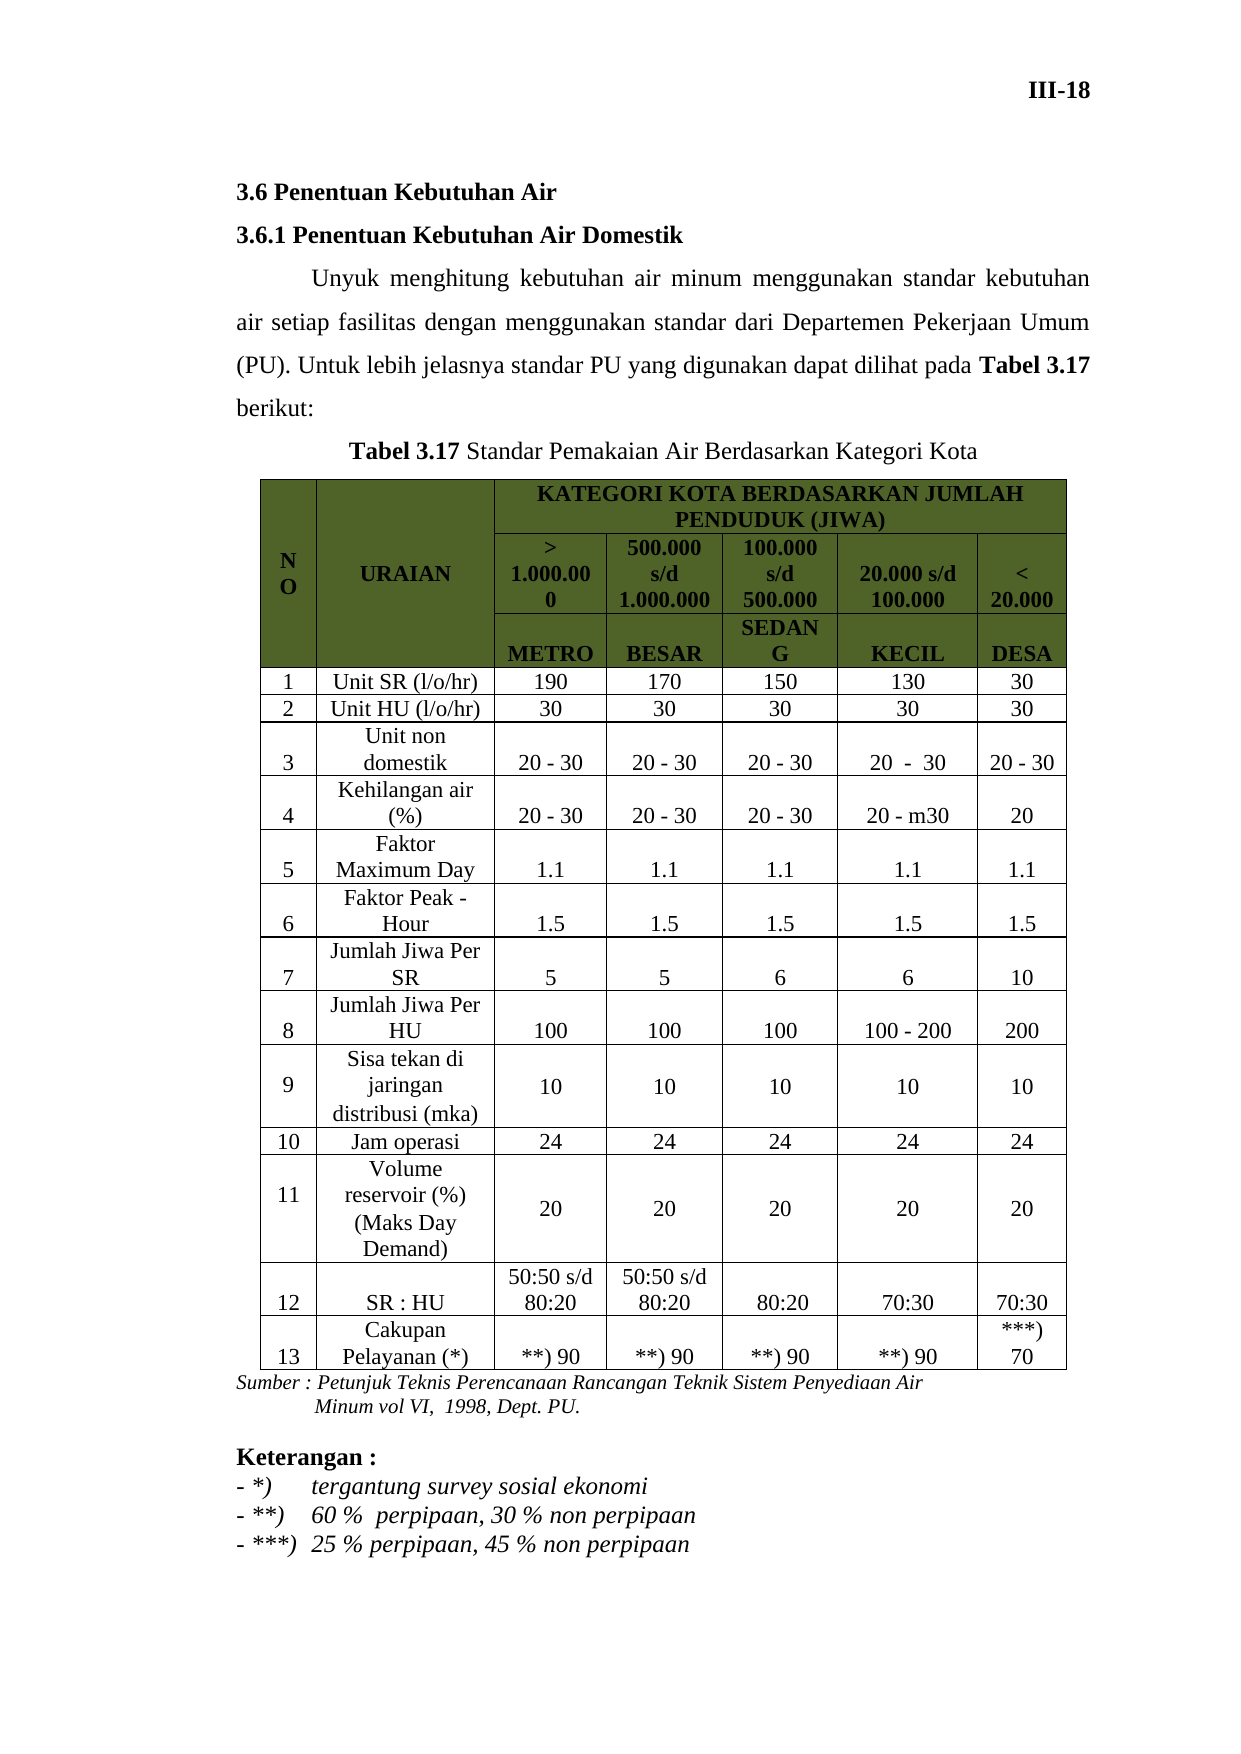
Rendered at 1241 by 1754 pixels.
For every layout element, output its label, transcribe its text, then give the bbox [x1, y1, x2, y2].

table_cell 100 [723, 991, 837, 1044]
table_cell 20 [838, 1155, 977, 1262]
table_cell 50:50 s/d 80:20 [607, 1263, 722, 1315]
table_cell Jam operasi [317, 1128, 494, 1154]
table_cell 70:30 [838, 1263, 977, 1315]
table_cell 1 [261, 668, 316, 694]
table_cell 1.1 [495, 830, 606, 883]
table_cell Sisa tekan di jaringan [317, 1045, 494, 1098]
table_cell 11 [261, 1155, 316, 1208]
table_cell 10 [607, 1045, 722, 1127]
table_cell 1.5 [838, 884, 977, 936]
table_cell 20.000 s/d 100.000 [838, 534, 977, 613]
table_cell 7 [261, 938, 316, 990]
table_cell 20 - 30 [838, 723, 977, 775]
table_cell 1.1 [838, 830, 977, 883]
table_cell [261, 1208, 316, 1262]
table_cell 20 [978, 1155, 1066, 1262]
table_cell 30 [978, 695, 1066, 721]
table_cell 30 [978, 668, 1066, 694]
table_cell 150 [723, 668, 837, 694]
table_cell 20 - 30 [723, 723, 837, 775]
text Unyuk menghitung kebutuhan air minum menggunakan standar kebutuhan air setiap fasilitas dengan menggunakan standar dari Departemen Pekerjaan Umum (PU). Untuk lebih jelasnya standar PU yang digunakan dapat dilihat pada Tabel 3.17 berikut: [236, 263, 1090, 422]
table_cell METRO [495, 614, 606, 667]
table_cell Unit HU (l/o/hr) [317, 695, 494, 721]
text Minum vol VI, 1998, Dept. PU. [236, 1394, 1090, 1418]
table_cell Jumlah Jiwa Per SR [317, 938, 494, 990]
table_cell 20 - 30 [495, 723, 606, 775]
table_cell Faktor Peak - Hour [317, 884, 494, 936]
table_cell 20 - 30 [495, 776, 606, 829]
table_cell 24 [978, 1128, 1066, 1154]
table_cell 5 [261, 830, 316, 883]
table_cell [261, 1098, 316, 1127]
table_header NO [261, 480, 316, 667]
text Tabel 3.17 Standar Pemakaian Air Berdasarkan Kategori Kota [236, 436, 1090, 465]
table_cell Kehilangan air (%) [317, 776, 494, 829]
table_cell 500.000 s/d 1.000.000 [607, 534, 722, 613]
table_cell 70:30 [978, 1263, 1066, 1315]
table_cell 30 [607, 695, 722, 721]
table_cell 10 [495, 1045, 606, 1127]
table_cell 100 [495, 991, 606, 1044]
table_cell 4 [261, 776, 316, 829]
text 3.6 Penentuan Kebutuhan Air [236, 177, 1090, 206]
table_cell 20 [723, 1155, 837, 1262]
table_cell Volume reservoir (%) [317, 1155, 494, 1208]
table_cell 3 [261, 723, 316, 775]
table_cell 10 [978, 1045, 1066, 1127]
table_cell Unit SR (l/o/hr) [317, 668, 494, 694]
table_cell 1.1 [723, 830, 837, 883]
table_cell 10 [723, 1045, 837, 1127]
table_cell 2 [261, 695, 316, 721]
table_cell 170 [607, 668, 722, 694]
table_cell 20 - 30 [723, 776, 837, 829]
table_cell 1.5 [978, 884, 1066, 936]
table_cell 30 [838, 695, 977, 721]
table_cell 6 [261, 884, 316, 936]
table_cell 20 - 30 [978, 723, 1066, 775]
table_cell 20 [495, 1155, 606, 1262]
table_cell 6 [838, 938, 977, 990]
table_cell 100 [607, 991, 722, 1044]
table_cell 10 [978, 938, 1066, 990]
table_cell 10 [261, 1128, 316, 1154]
table_cell 80:20 [723, 1263, 837, 1315]
table_cell SEDANG [723, 614, 837, 667]
text - ***) 25 % perpipaan, 45 % non perpipaan [236, 1529, 1090, 1557]
table_cell 9 [261, 1045, 316, 1098]
table_cell 200 [978, 991, 1066, 1044]
table_cell 12 [261, 1263, 316, 1315]
table_cell Jumlah Jiwa Per HU [317, 991, 494, 1044]
table_cell **) 90 [723, 1316, 837, 1369]
table_cell Unit non domestik [317, 723, 494, 775]
table_cell 10 [838, 1045, 977, 1127]
table_cell DESA [978, 614, 1066, 667]
table_cell **) 90 [838, 1316, 977, 1369]
table_cell **) 90 [607, 1316, 722, 1369]
table_cell 5 [495, 938, 606, 990]
table_cell 30 [723, 695, 837, 721]
table_cell 1.5 [607, 884, 722, 936]
table_cell BESAR [607, 614, 722, 667]
table_cell (Maks Day Demand) [317, 1208, 494, 1262]
table_cell **) 90 [495, 1316, 606, 1369]
table_header URAIAN [317, 480, 494, 667]
table_cell ***) 70 [978, 1316, 1066, 1369]
text Keterangan : [236, 1442, 1090, 1471]
text Sumber : Petunjuk Teknis Perencanaan Rancangan Teknik Sistem Penyediaan Air [236, 1370, 1090, 1394]
table_cell 24 [723, 1128, 837, 1154]
text - **) 60 % perpipaan, 30 % non perpipaan [236, 1500, 1090, 1529]
table_cell 1.1 [607, 830, 722, 883]
text 3.6.1 Penentuan Kebutuhan Air Domestik [236, 220, 1090, 249]
table_cell Faktor Maximum Day [317, 830, 494, 883]
table_header KATEGORI KOTA BERDASARKAN JUMLAH PENDUDUK (JIWA) [495, 480, 1066, 533]
table_cell 1.5 [723, 884, 837, 936]
table_cell 6 [723, 938, 837, 990]
table_cell 1.5 [495, 884, 606, 936]
table_cell 5 [607, 938, 722, 990]
table_cell > 1.000.000 [495, 534, 606, 613]
table_cell 20 - 30 [607, 723, 722, 775]
table_cell 190 [495, 668, 606, 694]
table_cell 20 - m30 [838, 776, 977, 829]
table_cell 24 [838, 1128, 977, 1154]
table_cell 24 [495, 1128, 606, 1154]
table_cell 20 [978, 776, 1066, 829]
table_cell Cakupan Pelayanan (*) [317, 1316, 494, 1369]
table_cell 30 [495, 695, 606, 721]
text - *) tergantung survey sosial ekonomi [236, 1471, 1090, 1500]
table_cell 8 [261, 991, 316, 1044]
table_cell 100.000 s/d 500.000 [723, 534, 837, 613]
table_cell 20 - 30 [607, 776, 722, 829]
table_cell 50:50 s/d 80:20 [495, 1263, 606, 1315]
table_cell 100 - 200 [838, 991, 977, 1044]
table_cell 13 [261, 1316, 316, 1369]
table_cell 1.1 [978, 830, 1066, 883]
table_cell < 20.000 [978, 534, 1066, 613]
table_cell KECIL [838, 614, 977, 667]
table_cell SR : HU [317, 1263, 494, 1315]
table_cell 20 [607, 1155, 722, 1262]
table_cell 130 [838, 668, 977, 694]
table_cell distribusi (mka) [317, 1098, 494, 1127]
table_cell 24 [607, 1128, 722, 1154]
